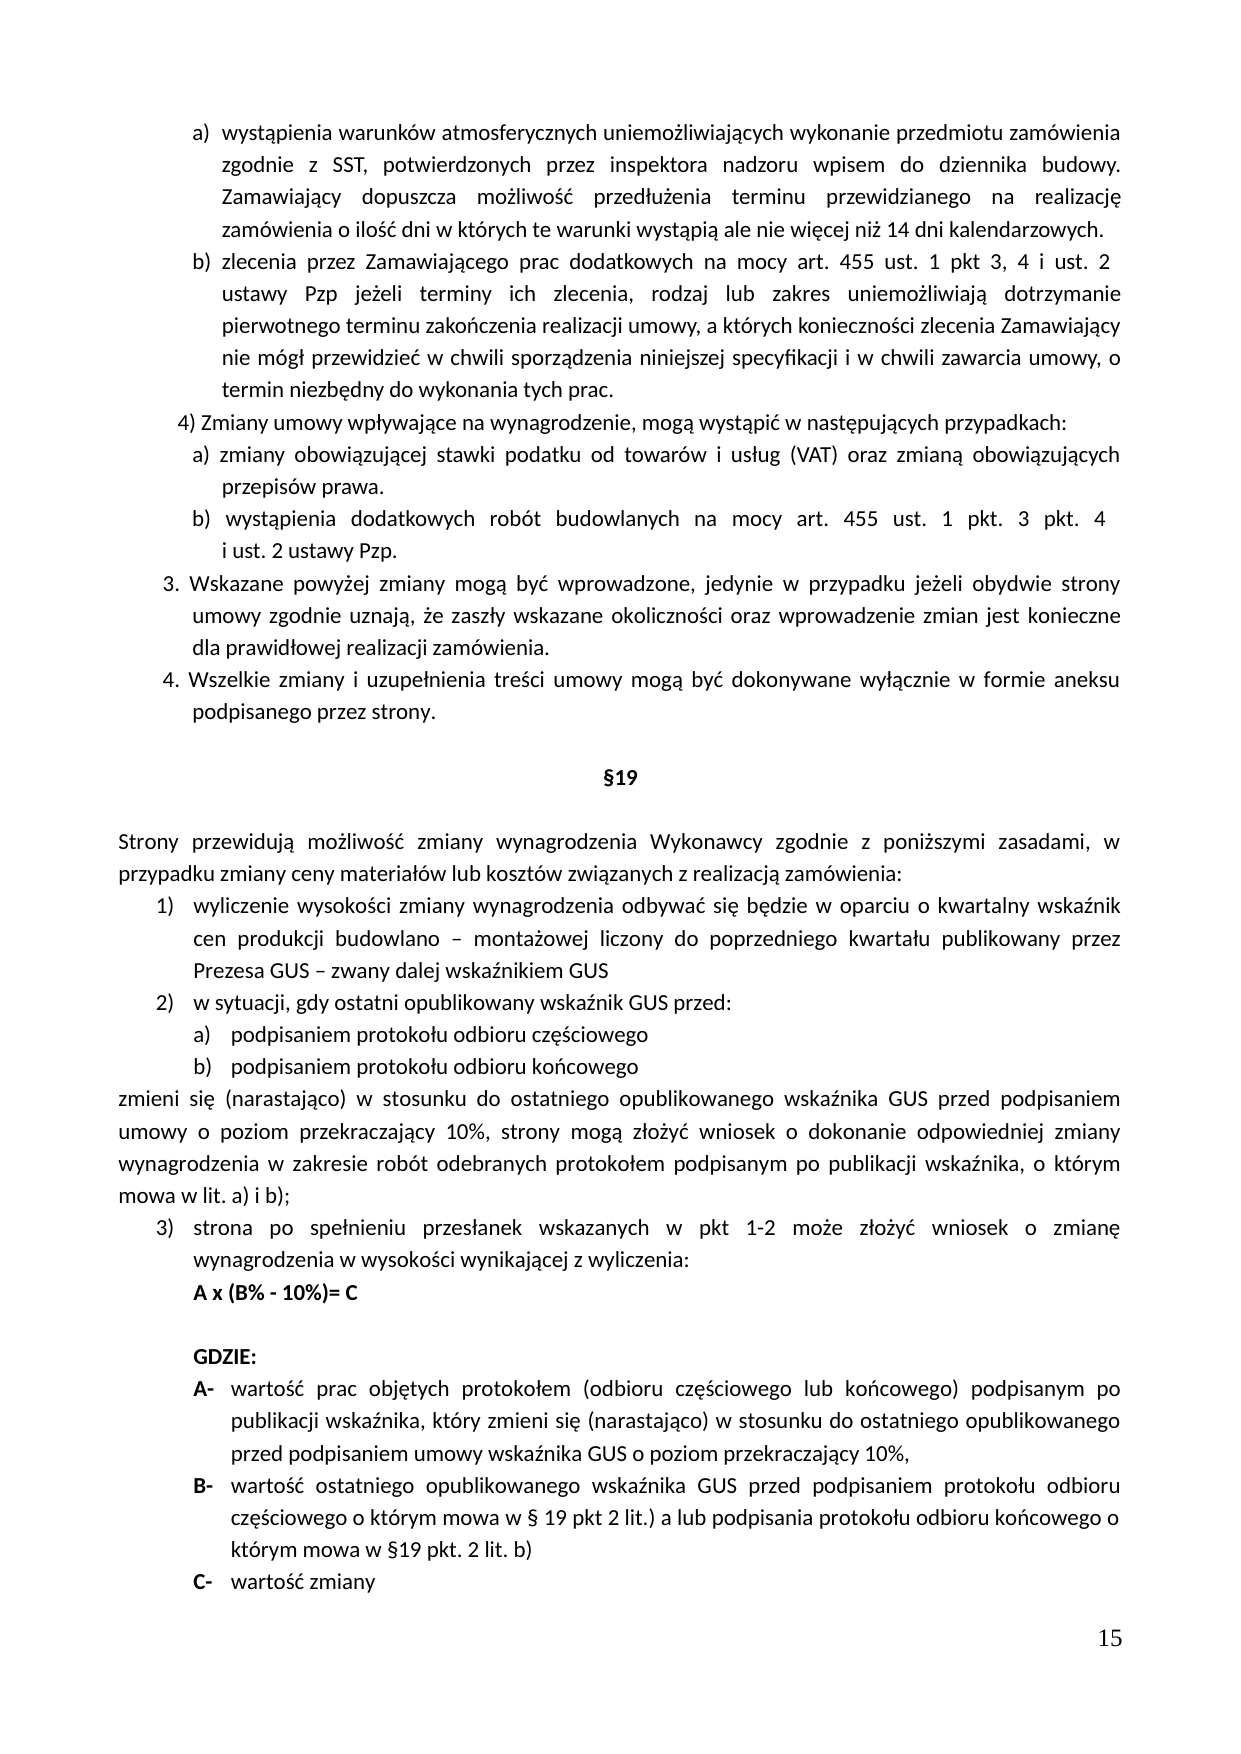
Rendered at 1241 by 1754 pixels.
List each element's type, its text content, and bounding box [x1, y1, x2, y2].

text a) wystąpienia warunków atmosferycznych uniemożliwiających wykonanie przedmiotu zamówienia zgodnie z SST, potwierdzonych przez inspektora nadzoru wpisem do dziennika budowy. Zamawiający dopuszcza możliwość przedłużenia terminu przewidzianego na realizację zamówienia o ilość dni w których te warunki wystąpią ale nie więcej niż 14 dni kalendarzowych. [192, 118, 1122, 243]
text a) zmiany obowiązującej stawki podatku od towarów i usług (VAT) oraz zmianą obowiązujących przepisów prawa. [192, 440, 1122, 500]
text A x (B% - 10%)= C [193, 1278, 1122, 1306]
list wartość ostatniego opublikowanego wskaźnika GUS przed podpisaniem protokołu odbioru częściowego o którym mowa w § 19 pkt 2 lit.) a lub podpisania protokołu odbioru końcowego o którym mowa w §19 pkt. 2 lit. b) [193, 1471, 1122, 1563]
text Strony przewidują możliwość zmiany wynagrodzenia Wykonawcy zgodnie z poniższymi zasadami, w przypadku zmiany ceny materiałów lub kosztów związanych z realizacją zamówienia: [118, 827, 1122, 887]
text 4. Wszelkie zmiany i uzupełnienia treści umowy mogą być dokonywane wyłącznie w formie aneksu podpisanego przez strony. [162, 665, 1122, 726]
list strona po spełnieniu przesłanek wskazanych w pkt 1-2 może złożyć wniosek o zmianę wynagrodzenia w wysokości wynikającej z wyliczenia: [156, 1213, 1122, 1273]
text b) zlecenia przez Zamawiającego prac dodatkowych na mocy art. 455 ust. 1 pkt 3, 4 i ust. 2 ustawy Pzp jeżeli terminy ich zlecenia, rodzaj lub zakres uniemożliwiają dotrzymanie pierwotnego terminu zakończenia realizacji umowy, a których konieczności zlecenia Zamawiający nie mógł przewidzieć w chwili sporządzenia niniejszej specyfikacji i w chwili zawarcia umowy, o termin niezbędny do wykonania tych prac. [192, 247, 1122, 404]
list podpisaniem protokołu odbioru częściowego [193, 1020, 1122, 1048]
list wartość prac objętych protokołem (odbioru częściowego lub końcowego) podpisanym po publikacji wskaźnika, który zmieni się (narastająco) w stosunku do ostatniego opublikowanego przed podpisaniem umowy wskaźnika GUS o poziom przekraczający 10%, [193, 1374, 1122, 1467]
list wyliczenie wysokości zmiany wynagrodzenia odbywać się będzie w oparciu o kwartalny wskaźnik cen produkcji budowlano – montażowej liczony do poprzedniego kwartału publikowany przez Prezesa GUS – zwany dalej wskaźnikiem GUS [156, 891, 1122, 984]
text 3. Wskazane powyżej zmiany mogą być wprowadzone, jedynie w przypadku jeżeli obydwie strony umowy zgodnie uznają, że zaszły wskazane okoliczności oraz wprowadzenie zmian jest konieczne dla prawidłowej realizacji zamówienia. [162, 569, 1122, 661]
text GDZIE: [193, 1342, 1122, 1370]
list w sytuacji, gdy ostatni opublikowany wskaźnik GUS przed: [156, 988, 1122, 1016]
list podpisaniem protokołu odbioru końcowego [193, 1052, 1122, 1080]
text zmieni się (narastająco) w stosunku do ostatniego opublikowanego wskaźnika GUS przed podpisaniem umowy o poziom przekraczający 10%, strony mogą złożyć wniosek o dokonanie odpowiedniej zmiany wynagrodzenia w zakresie robót odebranych protokołem podpisanym po publikacji wskaźnika, o którym mowa w lit. a) i b); [118, 1084, 1122, 1209]
text 4) Zmiany umowy wpływające na wynagrodzenie, mogą wystąpić w następujących przypadkach: [118, 408, 1122, 436]
list wartość zmiany [193, 1567, 1122, 1595]
text b) wystąpienia dodatkowych robót budowlanych na mocy art. 455 ust. 1 pkt. 3 pkt. 4 i ust. 2 ustawy Pzp. [192, 504, 1122, 564]
text §19 [118, 763, 1122, 791]
